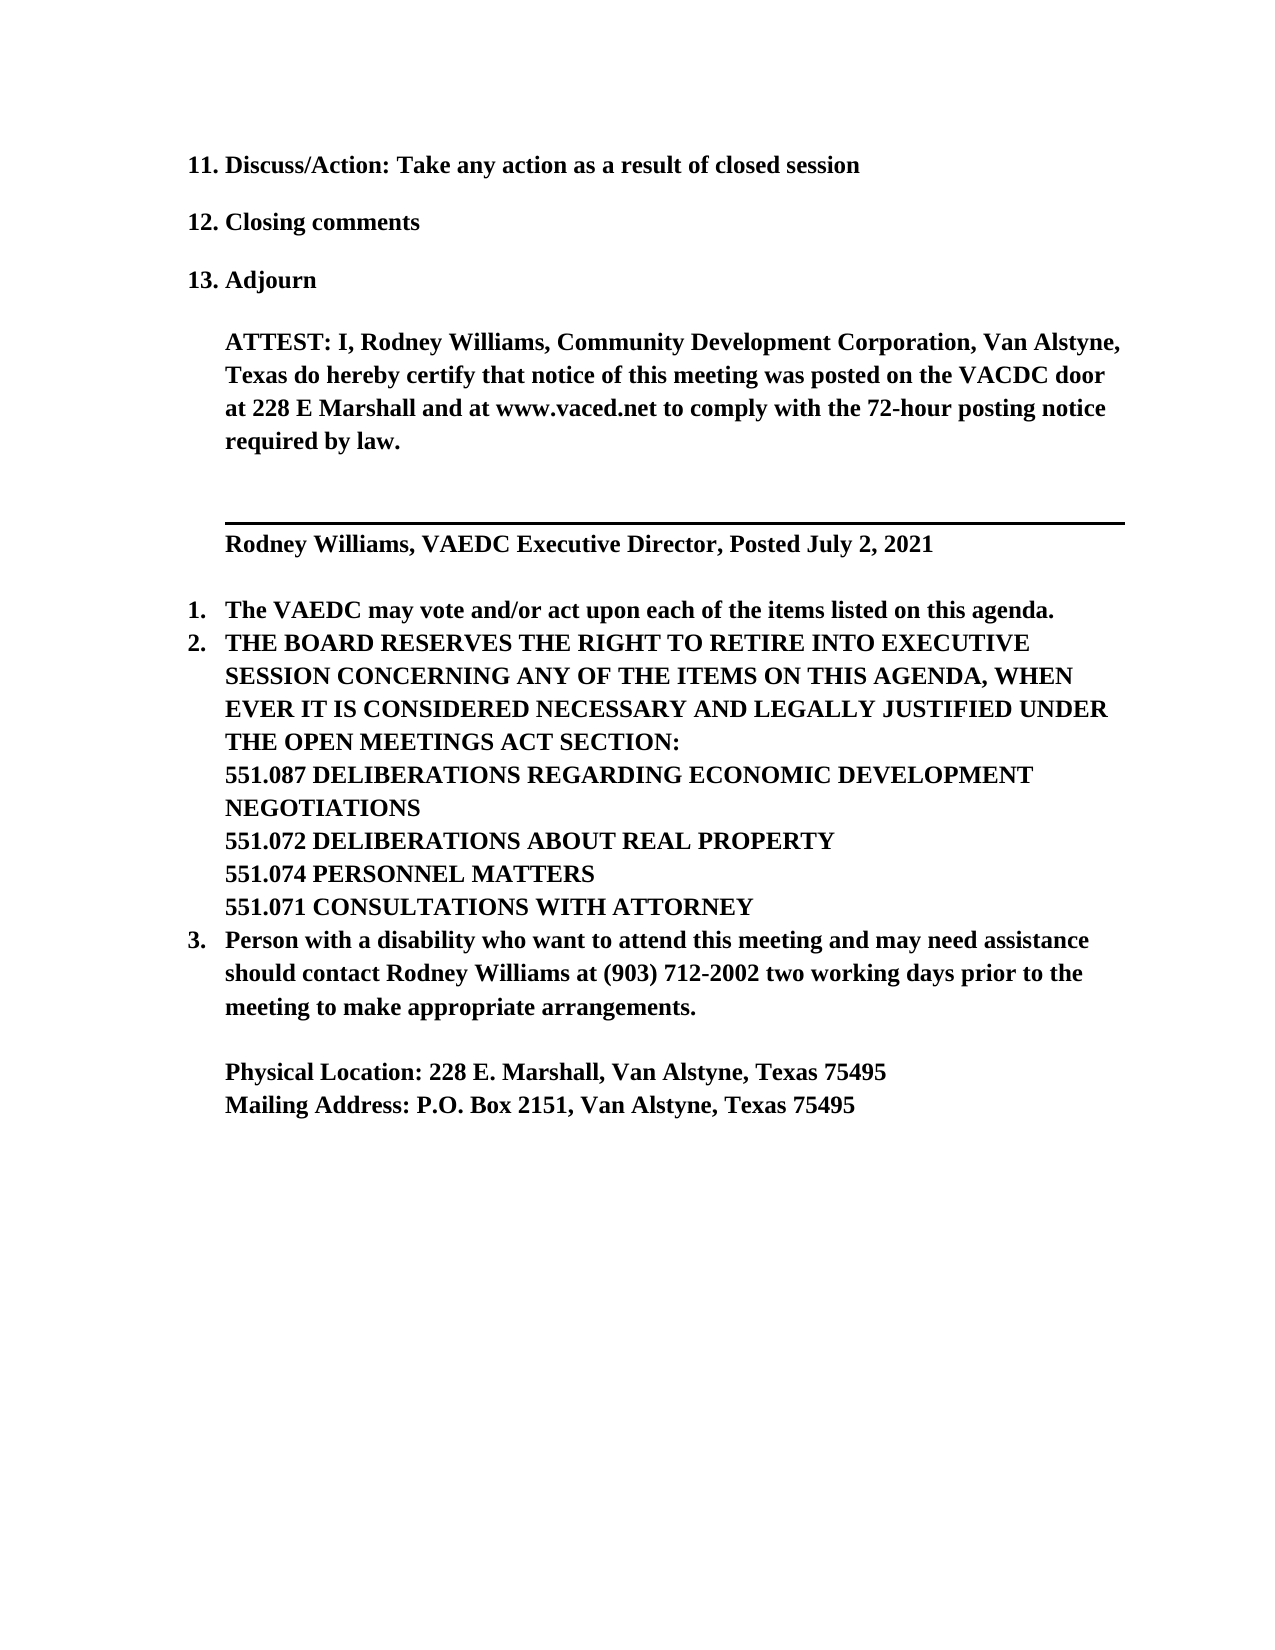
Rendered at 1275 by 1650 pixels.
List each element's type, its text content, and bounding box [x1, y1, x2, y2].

text 12. Closing comments [187, 207, 1125, 236]
text 11. Discuss/Action: Take any action as a result of closed session [187, 150, 1125, 179]
list The VAEDC may vote and/or act upon each of the items listed on this agenda. [187, 595, 1125, 624]
text 13. Adjourn [187, 265, 1125, 294]
list Person with a disability who want to attend this meeting and may need assistance should contact Rodney Williams at (903) 712-2002 two working days prior to the meeting to make appropriate arrangements. [187, 926, 1125, 1020]
text Mailing Address: P.O. Box 2151, Van Alstyne, Texas 75495 [150, 1090, 1125, 1119]
list 551.074 PERSONNEL MATTERS [225, 859, 1125, 888]
list THE BOARD RESERVES THE RIGHT TO RETIRE INTO EXECUTIVE SESSION CONCERNING ANY OF THE ITEMS ON THIS AGENDA, WHEN EVER IT IS CONSIDERED NECESSARY AND LEGALLY JUSTIFIED UNDER THE OPEN MEETINGS ACT SECTION: [187, 628, 1125, 756]
list 551.071 CONSULTATIONS WITH ATTORNEY [225, 892, 1125, 921]
list 551.072 DELIBERATIONS ABOUT REAL PROPERTY [225, 826, 1125, 855]
text Physical Location: 228 E. Marshall, Van Alstyne, Texas 75495 [150, 1057, 1125, 1086]
list Rodney Williams, VAEDC Executive Director, Posted July 2, 2021 [225, 529, 1125, 558]
list 551.087 DELIBERATIONS REGARDING ECONOMIC DEVELOPMENT NEGOTIATIONS [225, 760, 1125, 822]
list ATTEST: I, Rodney Williams, Community Development Corporation, Van Alstyne, Texas do hereby certify that notice of this meeting was posted on the VACDC door at 228 E Marshall and at www.vaced.net to comply with the 72-hour posting notice required by law. [225, 327, 1125, 454]
